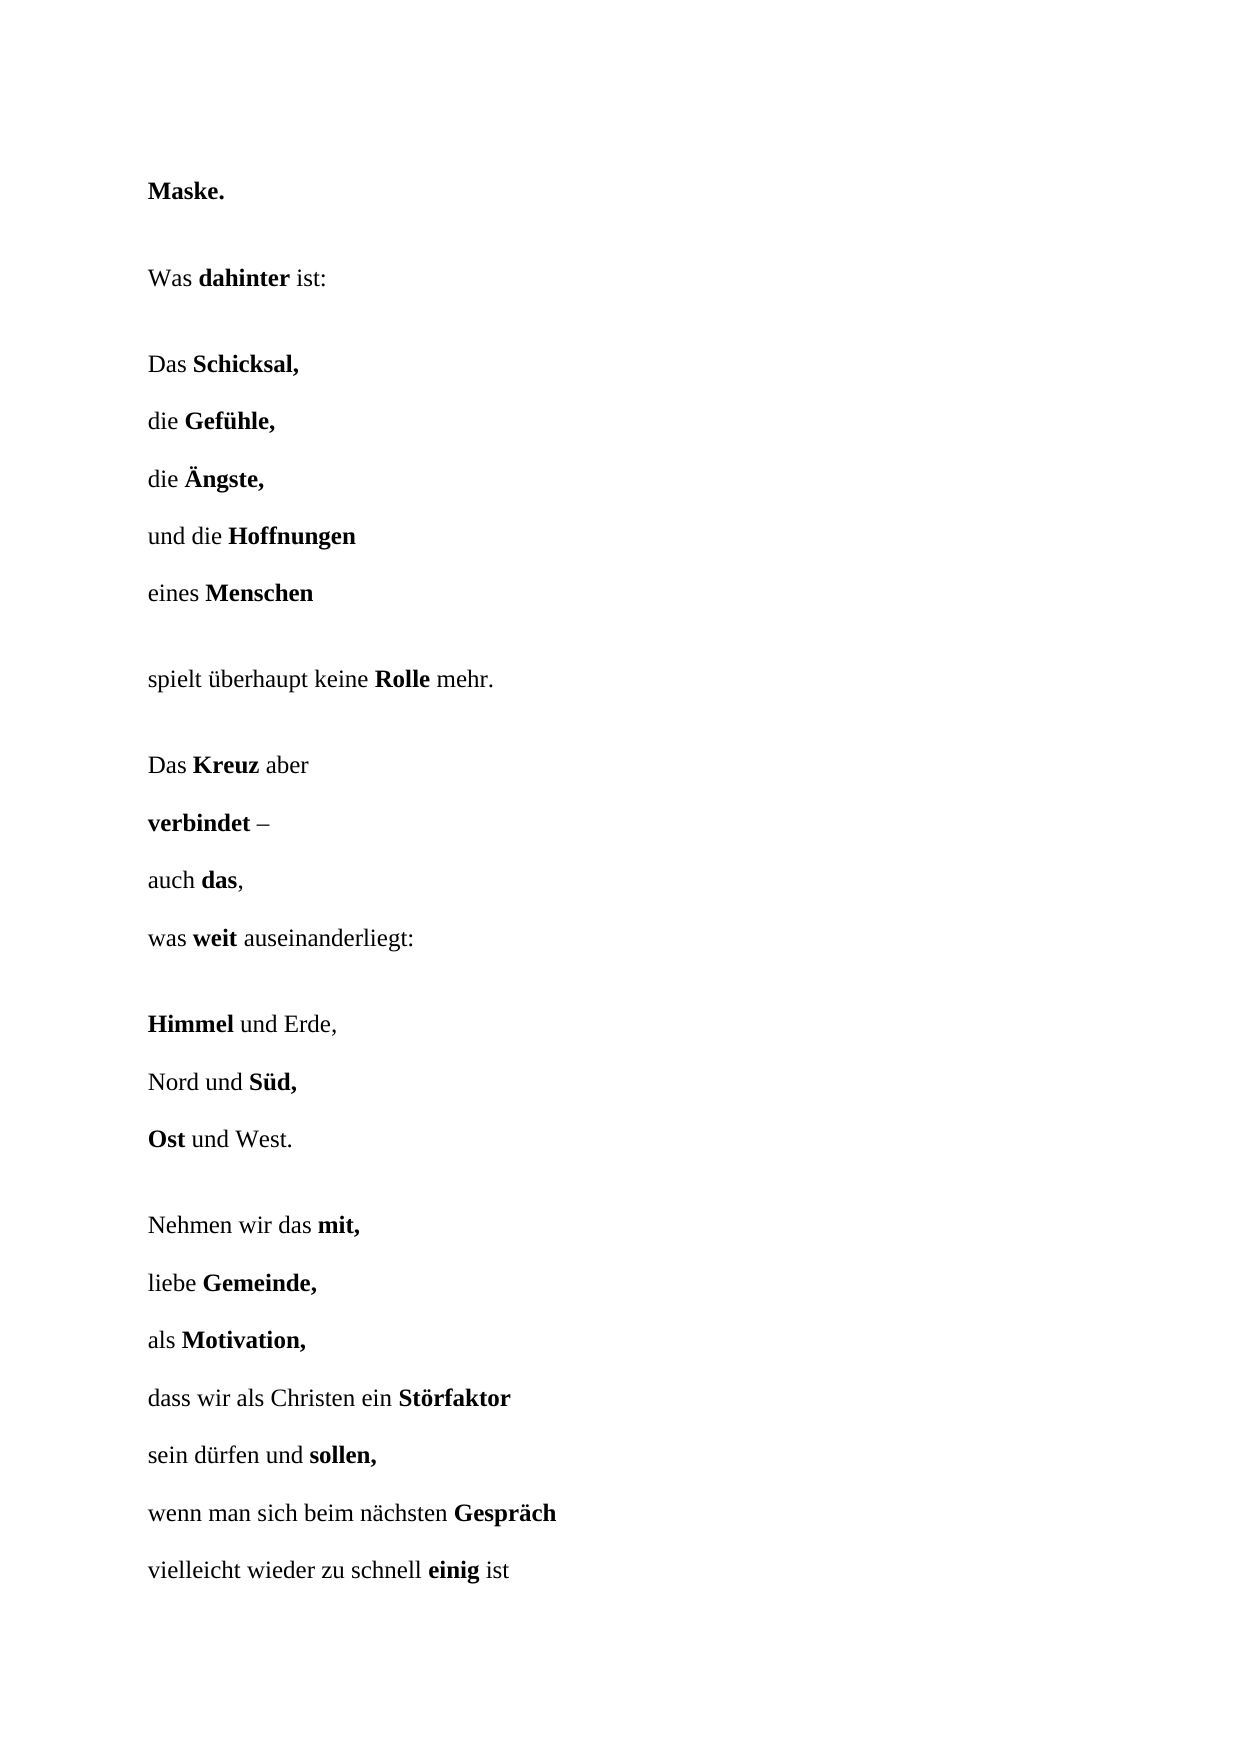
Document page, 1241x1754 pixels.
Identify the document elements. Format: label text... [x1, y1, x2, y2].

text Nord und Süd, [148, 1067, 1093, 1096]
text Maske. [148, 176, 1093, 205]
text Ost und West. [148, 1124, 1093, 1153]
text Das Kreuz aber [148, 751, 1093, 779]
text wenn man sich beim nächsten Gespräch [148, 1498, 1093, 1527]
text vielleicht wieder zu schnell einig ist [148, 1556, 1093, 1584]
text verbindet – [148, 808, 1093, 837]
text die Gefühle, [148, 406, 1093, 435]
text und die Hoffnungen [148, 521, 1093, 550]
text Das Schicksal, [148, 349, 1093, 378]
text liebe Gemeinde, [148, 1268, 1093, 1297]
text die Ängste, [148, 464, 1093, 493]
text auch das, [148, 866, 1093, 894]
text als Motivation, [148, 1326, 1093, 1354]
text was weit auseinanderliegt: [148, 923, 1093, 952]
text eines Menschen [148, 578, 1093, 607]
text dass wir als Christen ein Störfaktor [148, 1383, 1093, 1412]
text spielt überhaupt keine Rolle mehr. [148, 664, 1093, 693]
text sein dürfen und sollen, [148, 1441, 1093, 1469]
text Himmel und Erde, [148, 1009, 1093, 1038]
text Was dahinter ist: [148, 263, 1093, 291]
text Nehmen wir das mit, [148, 1211, 1093, 1239]
